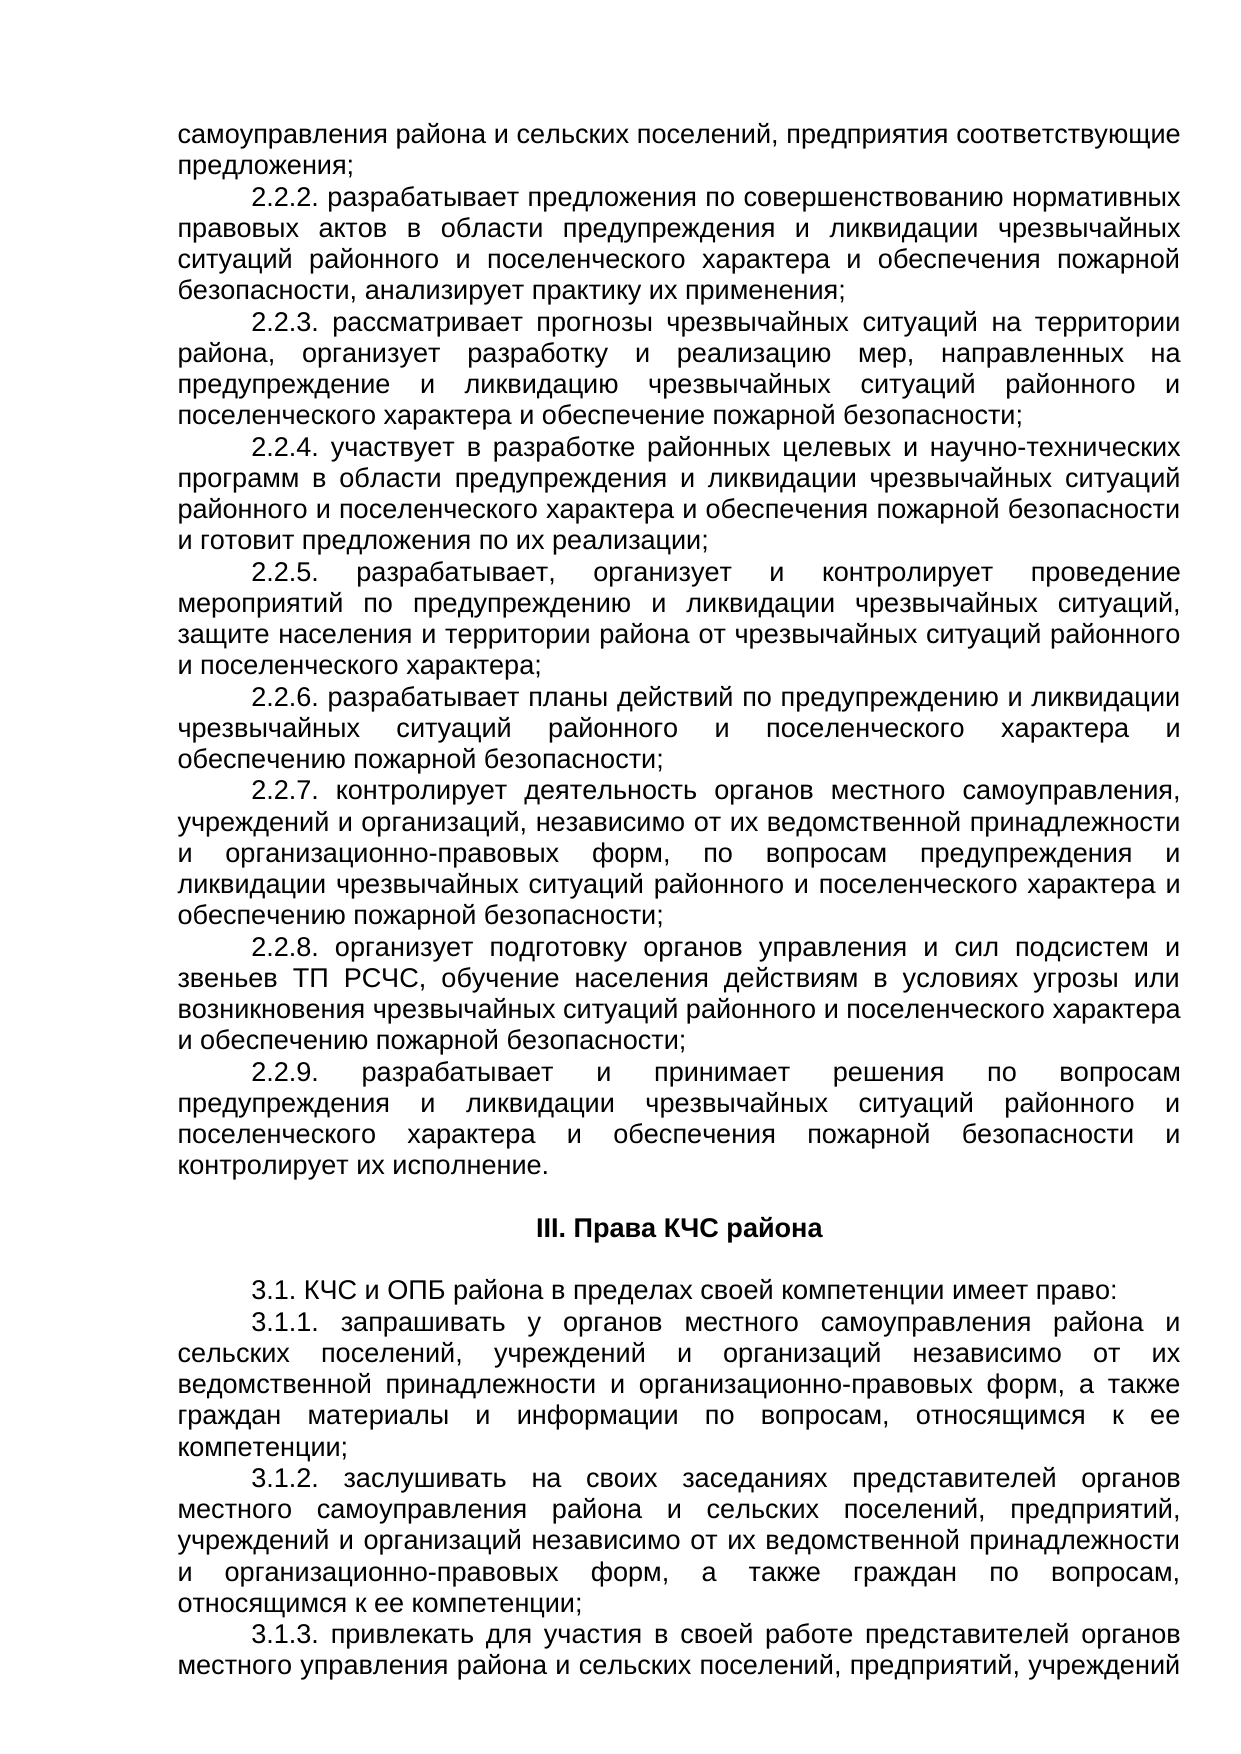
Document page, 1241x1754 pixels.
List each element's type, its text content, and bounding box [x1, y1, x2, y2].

text 2.2.2. разрабатывает предложения по совершенствованию нормативных правовых актов в области предупреждения и ликвидации чрезвычайных ситуаций районного и поселенческого характера и обеспечения пожарной безопасности, анализирует практику их применения; [177, 181, 1181, 306]
text 2.2.4. участвует в разработке районных целевых и научно-технических программ в области предупреждения и ликвидации чрезвычайных ситуаций районного и поселенческого характера и обеспечения пожарной безопасности и готовит предложения по их реализации; [177, 431, 1181, 556]
text 2.2.6. разрабатывает планы действий по предупреждению и ликвидации чрезвычайных ситуаций районного и поселенческого характера и обеспечению пожарной безопасности; [177, 681, 1181, 774]
text III. Права КЧС района [177, 1212, 1181, 1243]
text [177, 1618, 1181, 1681]
text 3.1.2. заслушивать на своих заседаниях представителей органов местного самоуправления района и сельских поселений, предприятий, учреждений и организаций независимо от их ведомственной принадлежности и организационно-правовых форм, а также граждан по вопросам, относящимся к ее компетенции; [177, 1462, 1181, 1618]
text 2.2.7. контролирует деятельность органов местного самоуправления, учреждений и организаций, независимо от их ведомственной принадлежности и организационно-правовых форм, по вопросам предупреждения и ликвидации чрезвычайных ситуаций районного и поселенческого характера и обеспечению пожарной безопасности; [177, 774, 1181, 931]
text 2.2.5. разрабатывает, организует и контролирует проведение мероприятий по предупреждению и ликвидации чрезвычайных ситуаций, защите населения и территории района от чрезвычайных ситуаций районного и поселенческого характера; [177, 556, 1181, 681]
text 2.2.8. организует подготовку органов управления и сил подсистем и звеньев ТП РСЧС, обучение населения действиям в условиях угрозы или возникновения чрезвычайных ситуаций районного и поселенческого характера и обеспечению пожарной безопасности; [177, 931, 1181, 1056]
text 2.2.3. рассматривает прогнозы чрезвычайных ситуаций на территории района, организует разработку и реализацию мер, направленных на предупреждение и ликвидацию чрезвычайных ситуаций районного и поселенческого характера и обеспечение пожарной безопасности; [177, 306, 1181, 431]
text 3.1. КЧС и ОПБ района в пределах своей компетенции имеет право: [177, 1274, 1181, 1306]
text 2.2.9. разрабатывает и принимает решения по вопросам предупреждения и ликвидации чрезвычайных ситуаций районного и поселенческого характера и обеспечения пожарной безопасности и контролирует их исполнение. [177, 1056, 1181, 1181]
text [177, 118, 1181, 181]
text 3.1.1. запрашивать у органов местного самоуправления района и сельских поселений, учреждений и организаций независимо от их ведомственной принадлежности и организационно-правовых форм, а также граждан материалы и информации по вопросам, относящимся к ее компетенции; [177, 1306, 1181, 1462]
